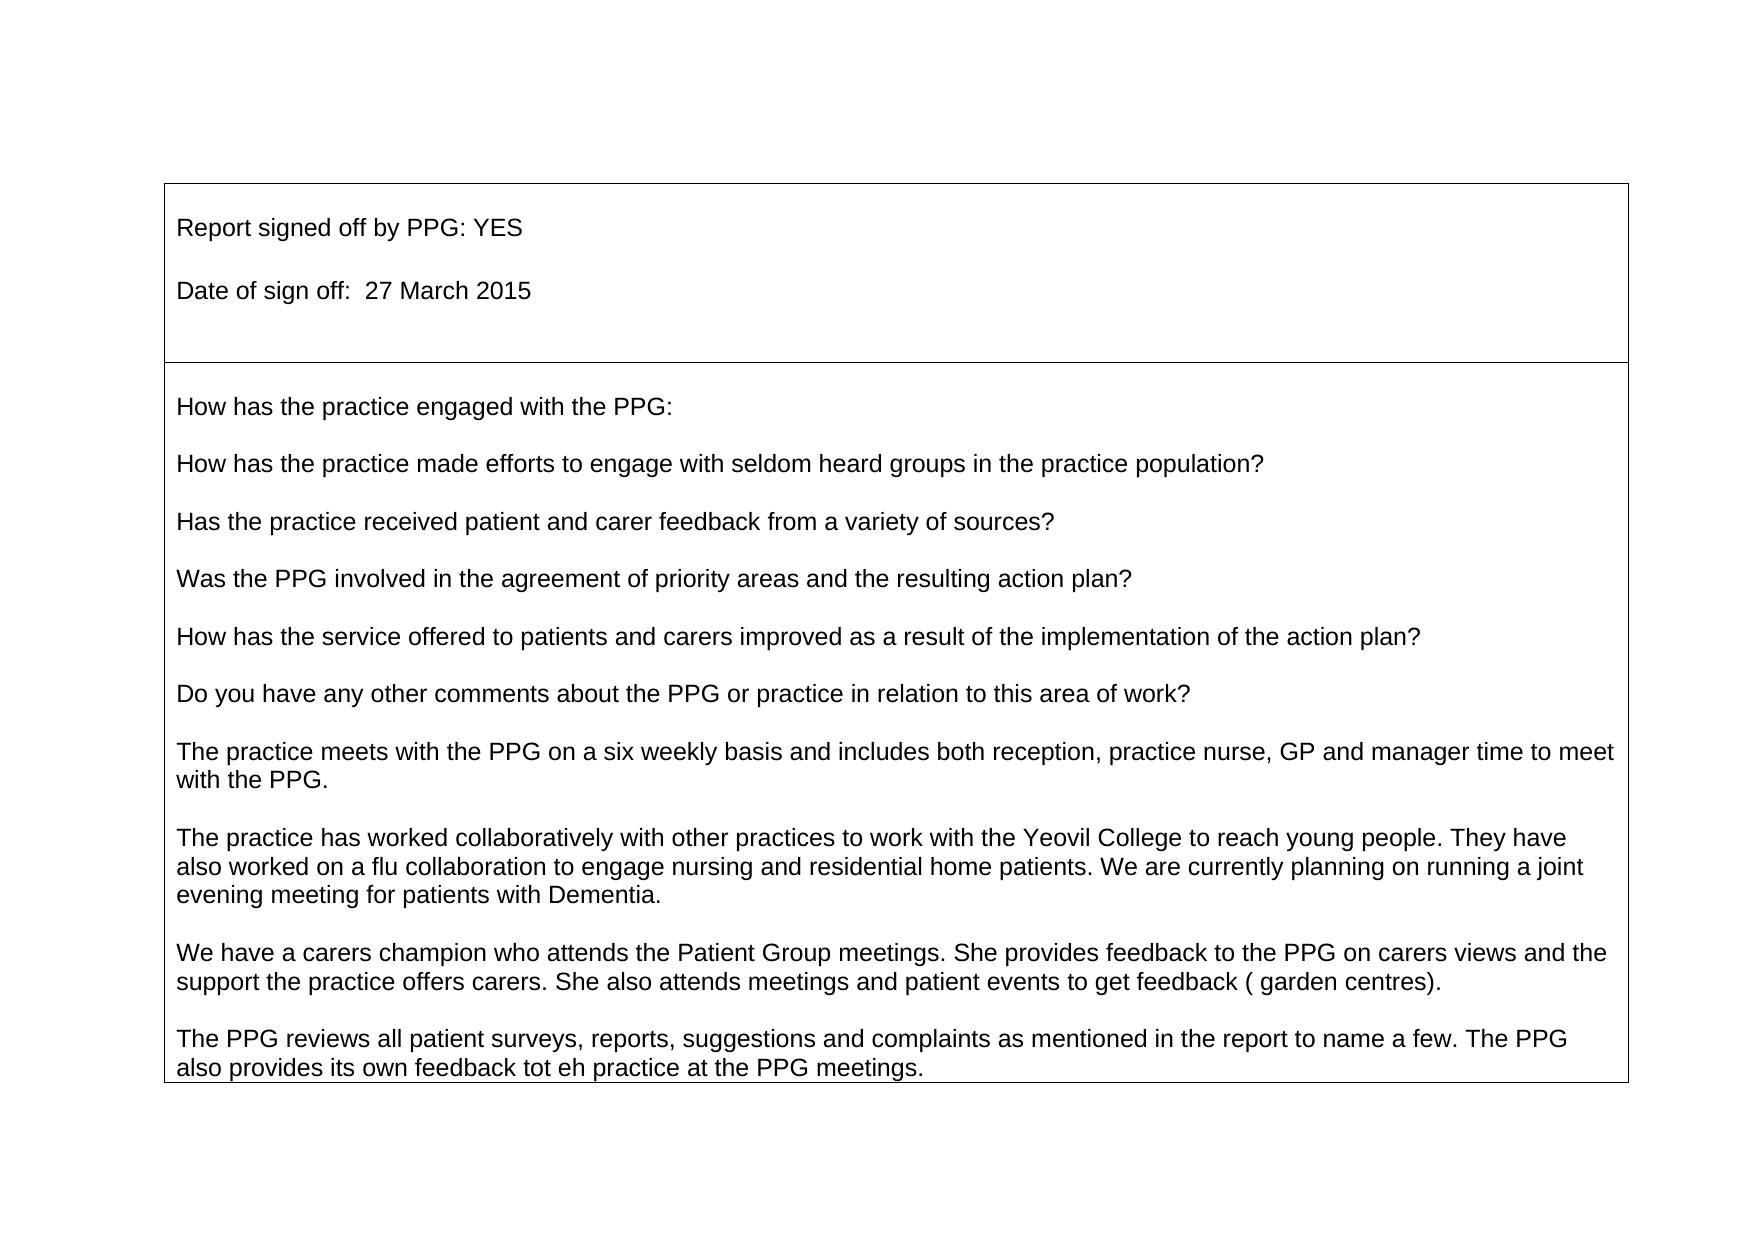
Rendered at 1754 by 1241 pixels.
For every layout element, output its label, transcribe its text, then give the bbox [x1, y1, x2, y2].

table_header Report signed off by PPG: YES Date of sign off: 27 March 2015 [165, 184, 1628, 362]
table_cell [165, 363, 1628, 1082]
